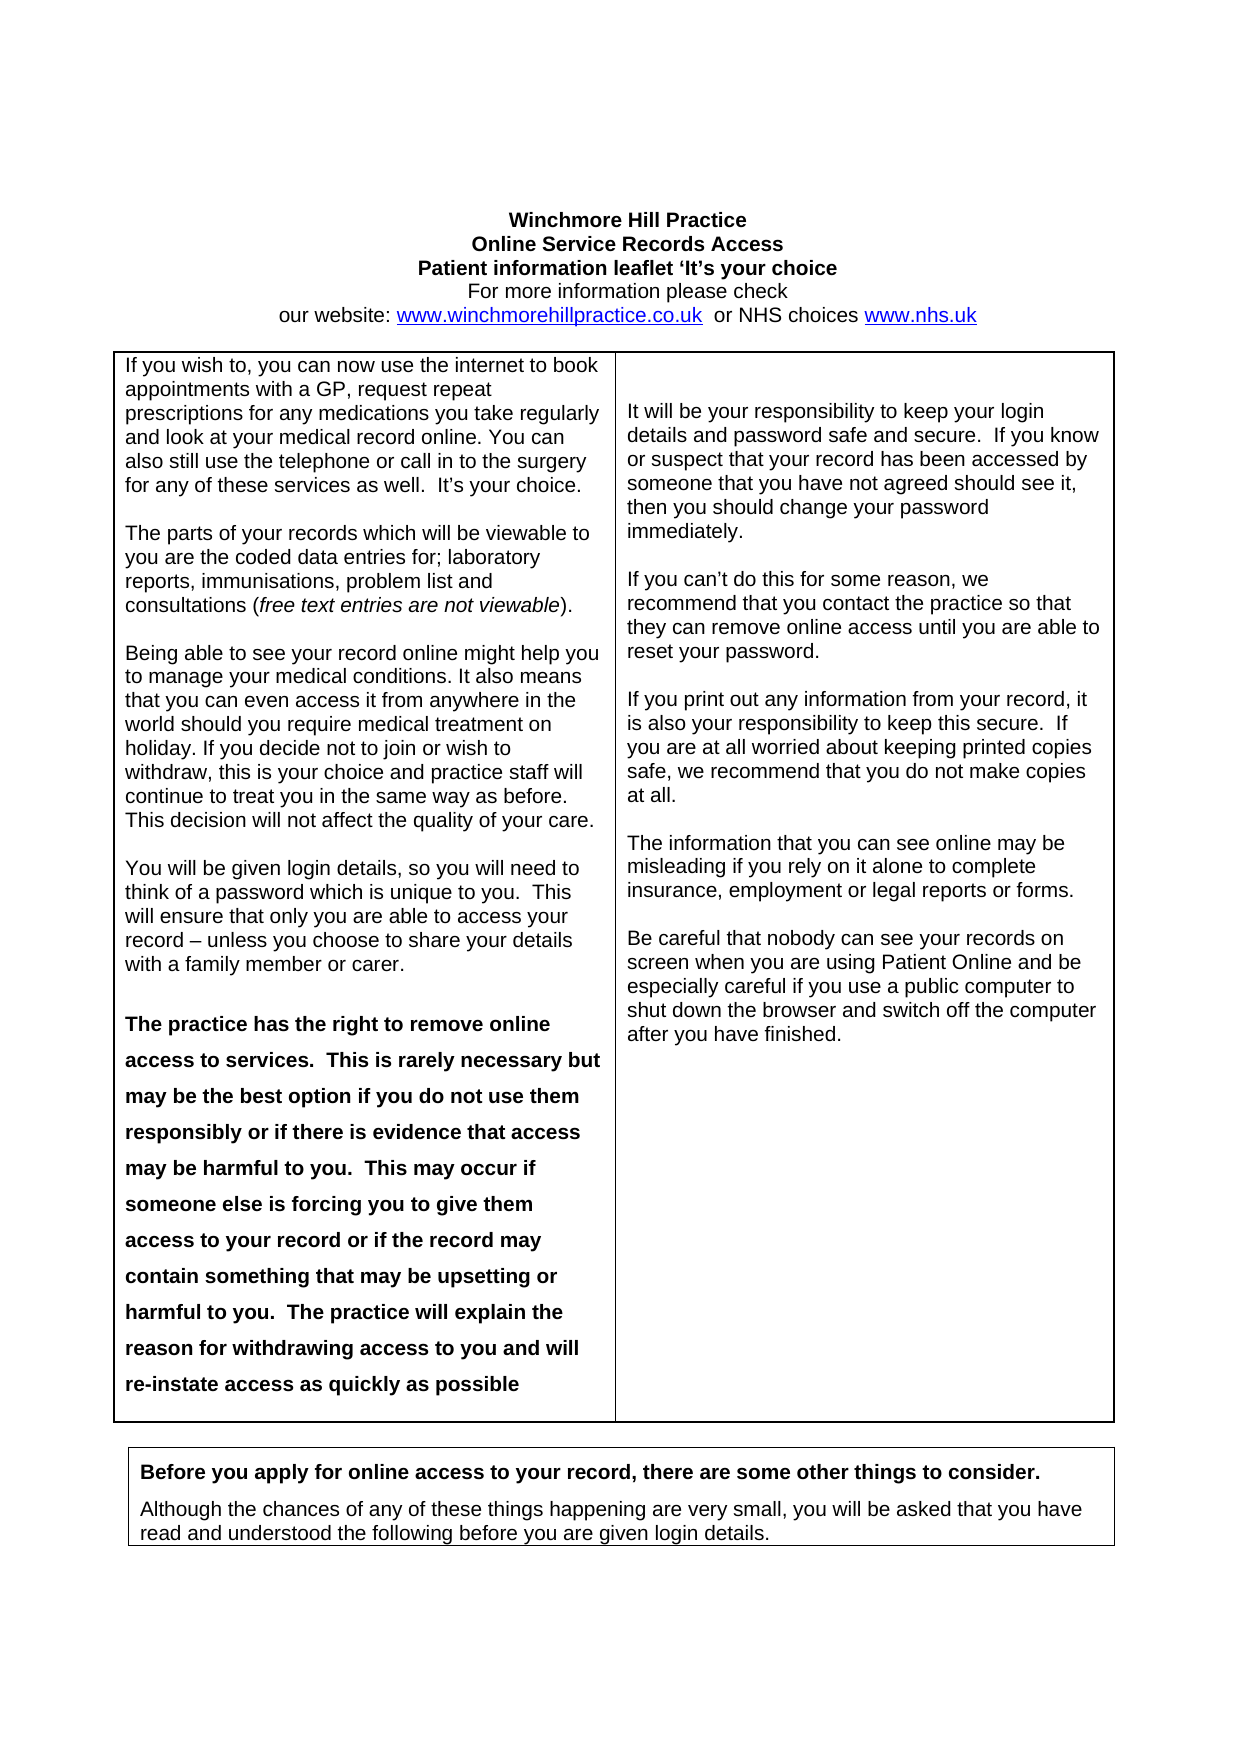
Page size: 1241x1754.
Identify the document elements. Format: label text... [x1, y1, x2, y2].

text Online Service Records Access [103, 231, 1152, 255]
text our website: www.winchmorehillpractice.co.uk or NHS choices www.nhs.uk [103, 303, 1152, 327]
text Winchmore Hill Practice [103, 207, 1152, 231]
table_header Before you apply for online access to your record, there are some other things to consider. Although the chances of any of these things happening are very small, you will be asked that you have read and understood the following before you are given login details. [129, 1448, 1114, 1544]
table_header It will be your responsibility to keep your login details and password safe and secure. If you know or suspect that your record has been accessed by someone that you have not agreed should see it, then you should change your password immediately. If you can’t do this for some reason, we recommend that you contact the practice so that they can remove online access until you are able to reset your password. If you print out any information from your record, it is also your responsibility to keep this secure. If you are at all worried about keeping printed copies safe, we recommend that you do not make copies at all. The information that you can see online may be misleading if you rely on it alone to complete insurance, employment or legal reports or forms. Be careful that nobody can see your records on screen when you are using Patient Online and be especially careful if you use a public computer to shut down the browser and switch off the computer after you have finished. [616, 353, 1113, 1421]
text Patient information leaflet ‘It’s your choice [103, 255, 1152, 279]
table_header If you wish to, you can now use the internet to book appointments with a GP, request repeat prescriptions for any medications you take regularly and look at your medical record online. You can also still use the telephone or call in to the surgery for any of these services as well. It’s your choice. The parts of your records which will be viewable to you are the coded data entries for; laboratory reports, immunisations, problem list and consultations (free text entries are not viewable). Being able to see your record online might help you to manage your medical conditions. It also means that you can even access it from anywhere in the world should you require medical treatment on holiday. If you decide not to join or wish to withdraw, this is your choice and practice staff will continue to treat you in the same way as before. This decision will not affect the quality of your care. You will be given login details, so you will need to think of a password which is unique to you. This will ensure that only you are able to access your record – unless you choose to share your details with a family member or carer. The practice has the right to remove online access to services. This is rarely necessary but may be the best option if you do not use them responsibly or if there is evidence that access may be harmful to you. This may occur if someone else is forcing you to give them access to your record or if the record may contain something that may be upsetting or harmful to you. The practice will explain the reason for withdrawing access to you and will re-instate access as quickly as possible [115, 353, 615, 1421]
text For more information please check [103, 279, 1152, 303]
